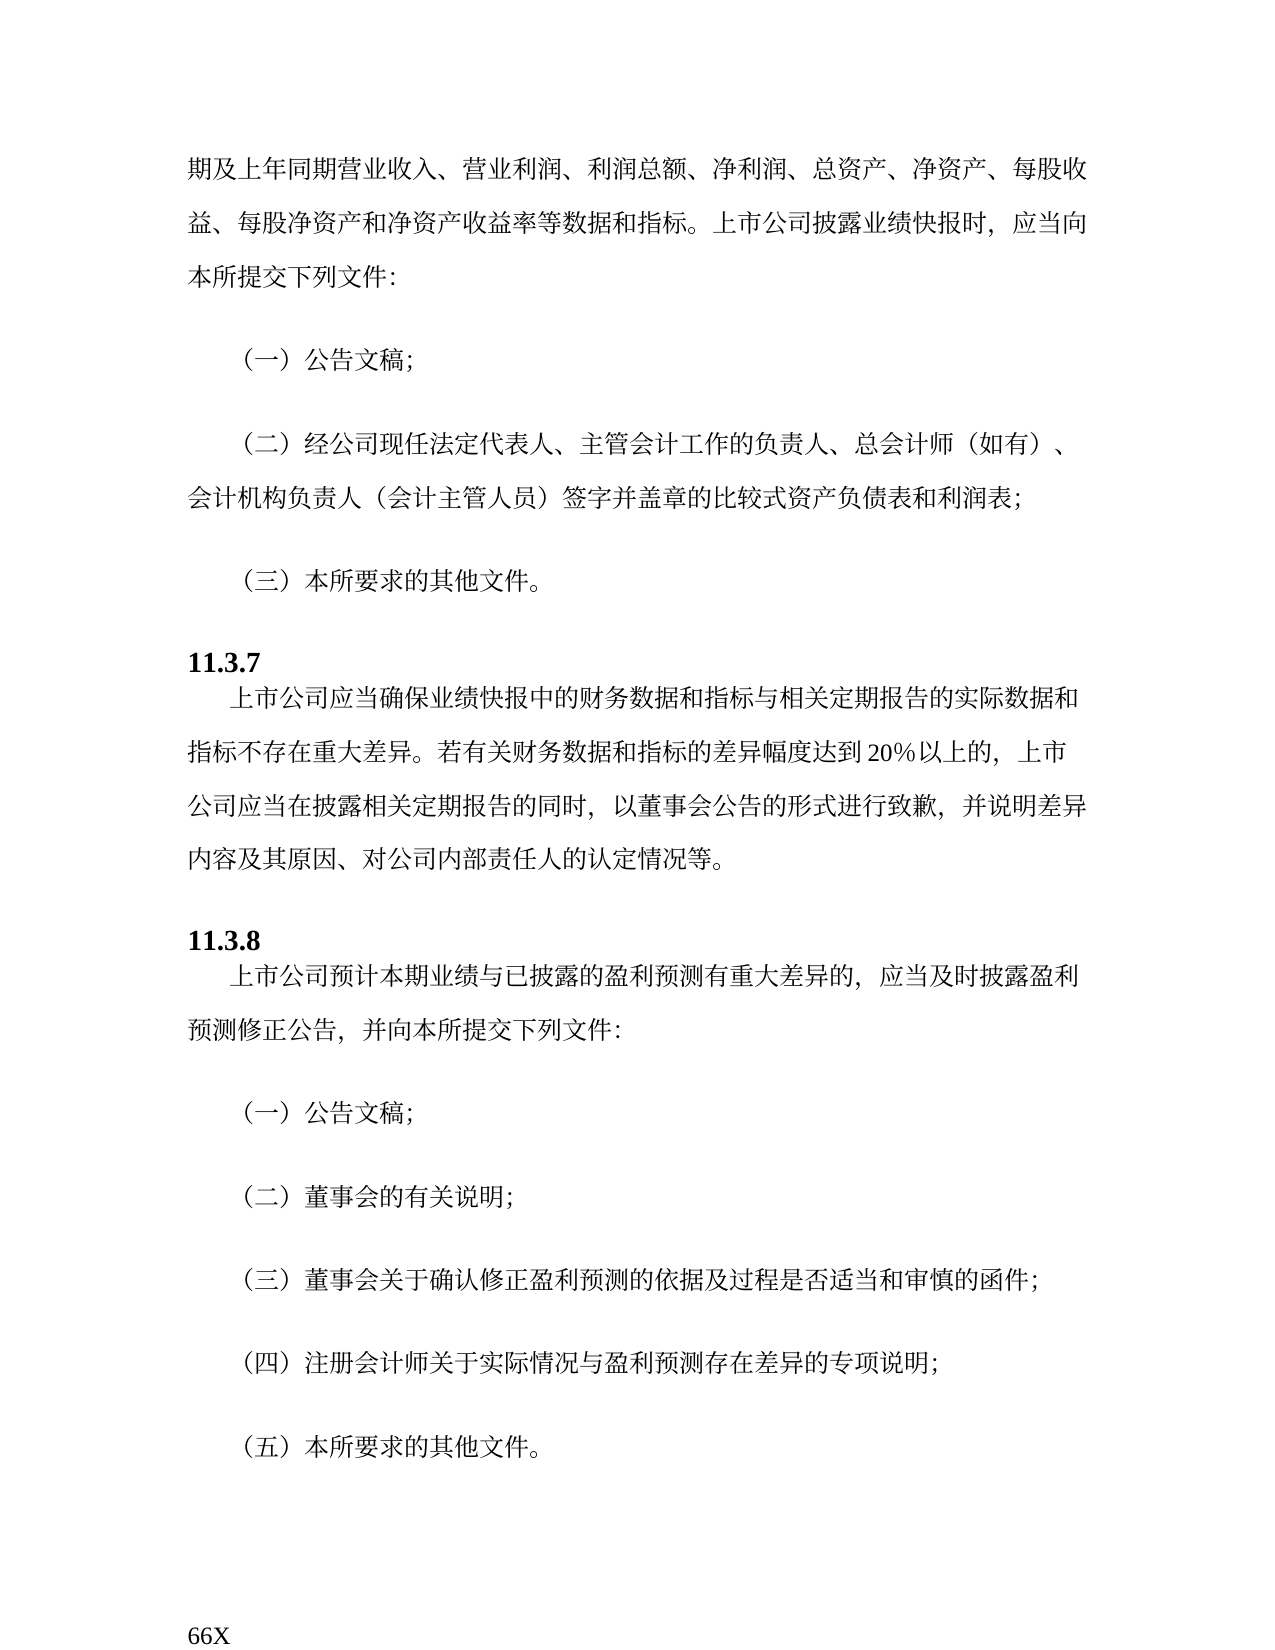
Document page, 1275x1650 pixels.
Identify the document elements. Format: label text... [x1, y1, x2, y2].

text 上市公司应当确保业绩快报中的财务数据和指标与相关定期报告的实际数据和指标不存在重大差异。若有关财务数据和指标的差异幅度达到20％以上的，上市公司应当在披露相关定期报告的同时，以董事会公告的形式进行致歉，并说明差异内容及其原因、对公司内部责任人的认定情况等。 [187, 678, 1087, 876]
text 上市公司预计本期业绩与已披露的盈利预测有重大差异的，应当及时披露盈利预测修正公告，并向本所提交下列文件： [187, 957, 1087, 1047]
text （四）注册会计师关于实际情况与盈利预测存在差异的专项说明； [187, 1344, 1087, 1380]
text （二）董事会的有关说明； [187, 1177, 1087, 1213]
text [187, 150, 1087, 294]
text （二）经公司现任法定代表人、主管会计工作的负责人、总会计师（如有）、会计机构负责人（会计主管人员）签字并盖章的比较式资产负债表和利润表； [187, 424, 1087, 514]
text （五）本所要求的其他文件。 [187, 1427, 1087, 1463]
text （一）公告文稿； [187, 341, 1087, 377]
text （三）董事会关于确认修正盈利预测的依据及过程是否适当和审慎的函件； [187, 1261, 1087, 1297]
text （三）本所要求的其他文件。 [187, 562, 1087, 597]
text （一）公告文稿； [187, 1094, 1087, 1130]
